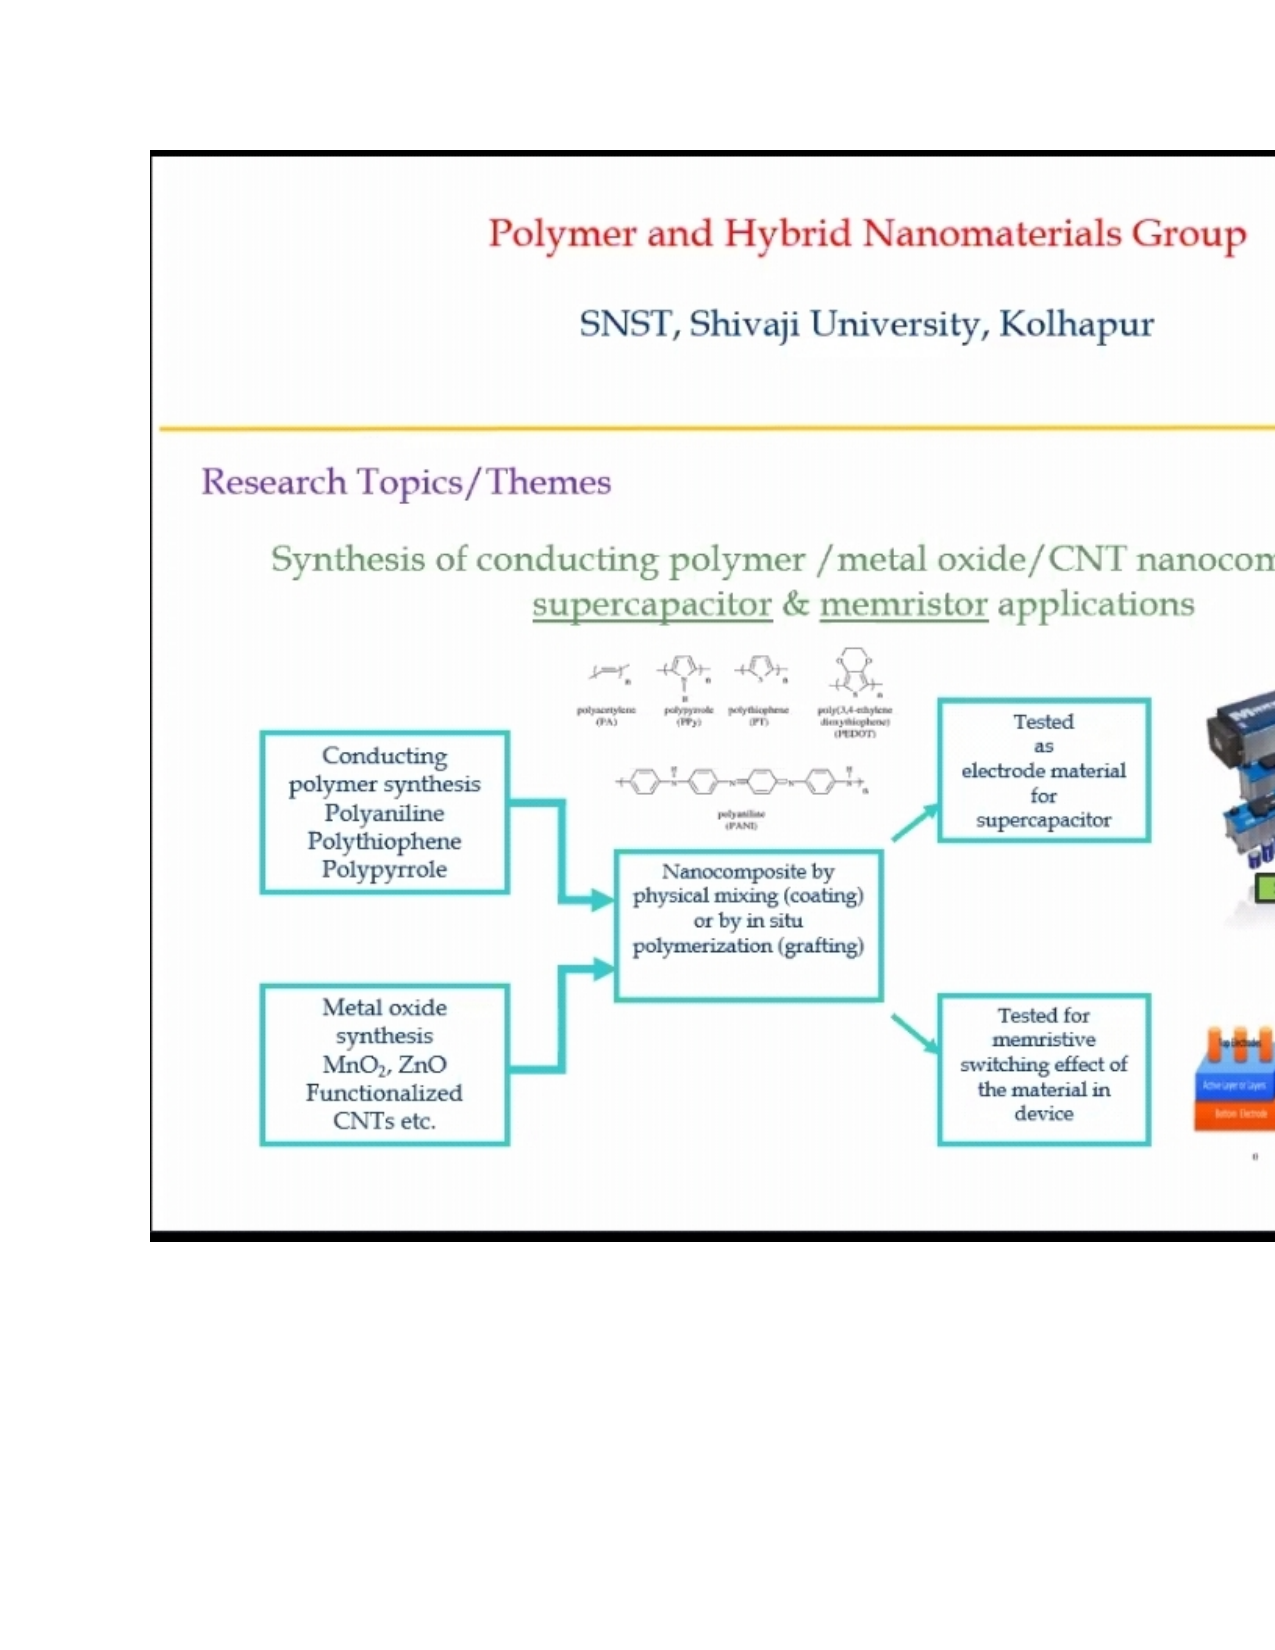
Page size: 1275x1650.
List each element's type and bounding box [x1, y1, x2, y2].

picture [150, 150, 1275, 1242]
